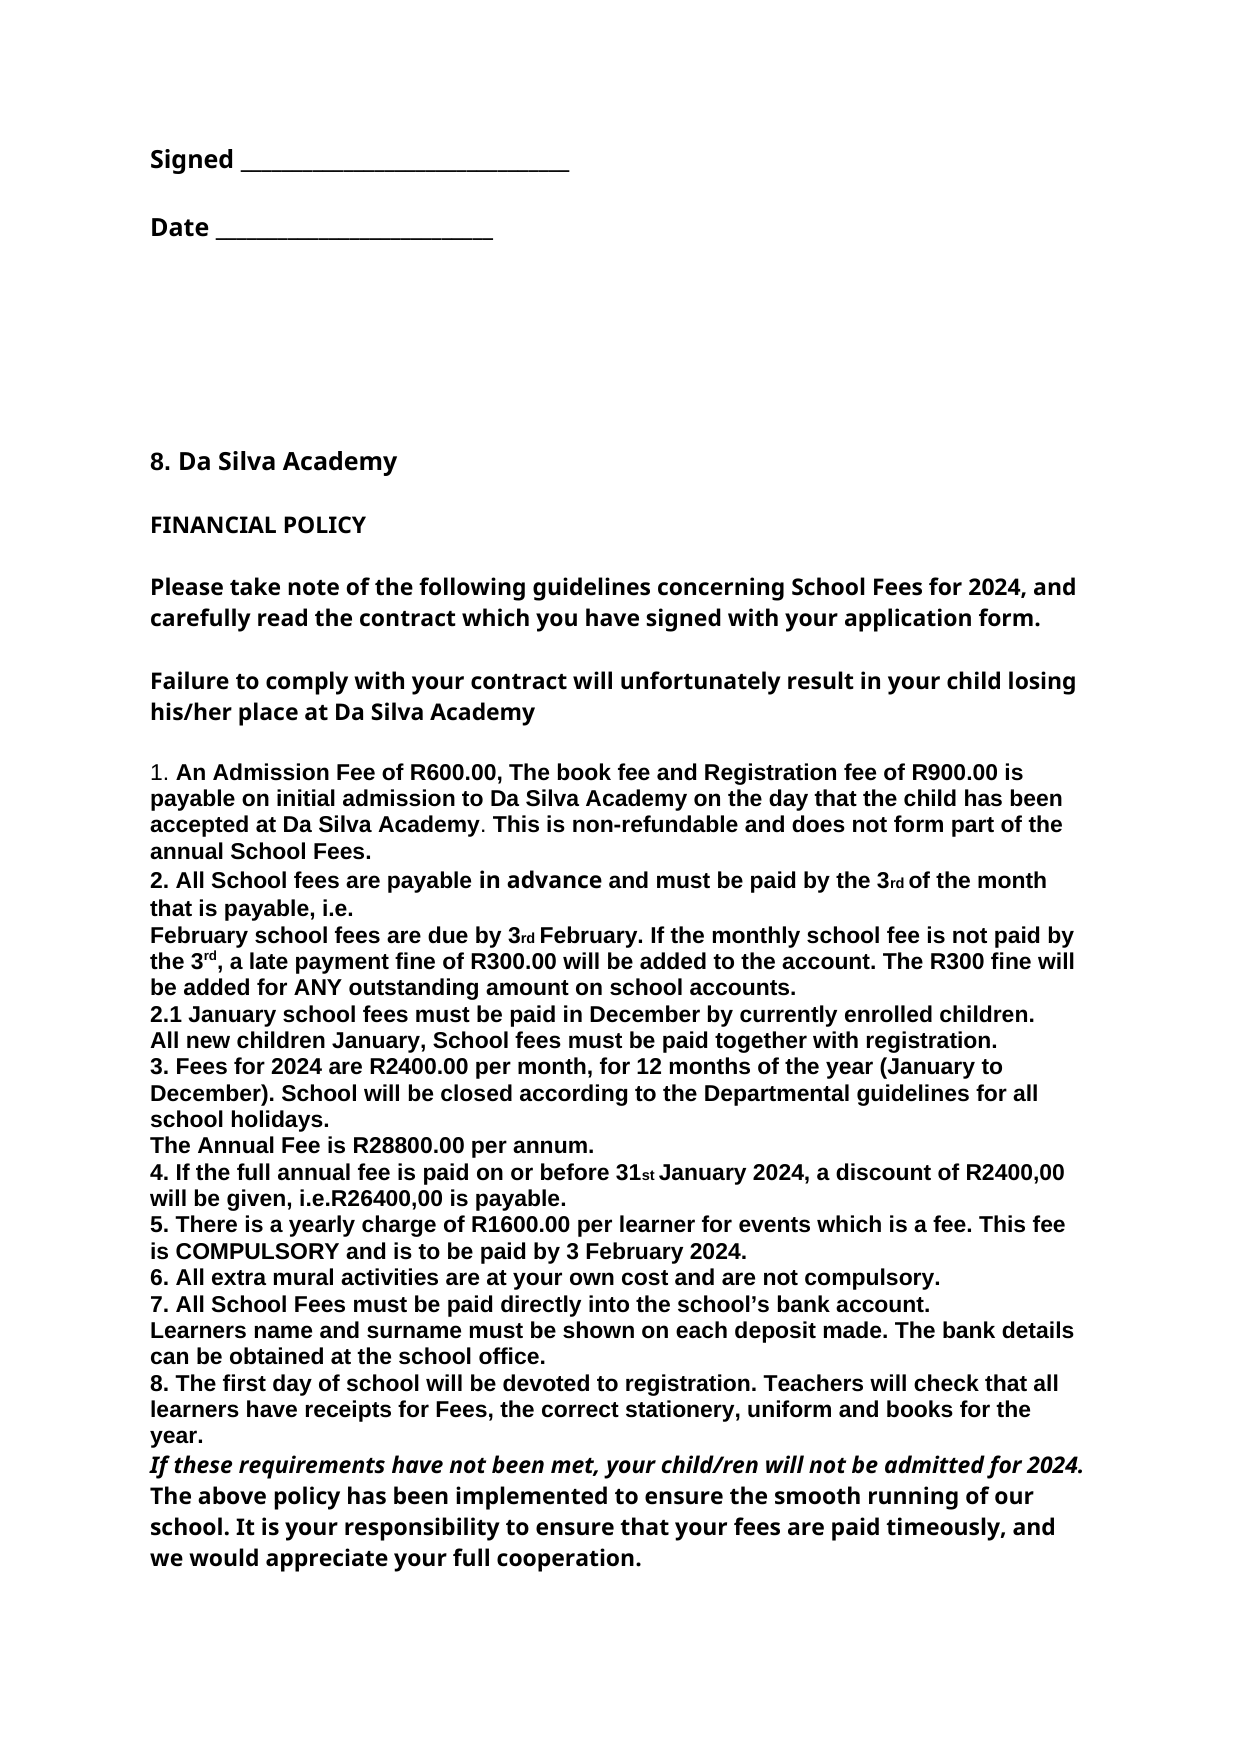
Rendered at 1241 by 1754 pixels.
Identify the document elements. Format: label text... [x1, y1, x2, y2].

text Signed ________________________________ [150, 142, 1090, 176]
text If these requirements have not been met, your child/ren will not be admitted for 2024. [150, 1449, 1090, 1480]
text 8. The first day of school will be devoted to registration. Teachers will check that all learners have receipts for Fees, the correct stationery, uniform and books for the year. [150, 1369, 1090, 1449]
text Date ___________________________ [150, 210, 1090, 244]
text February school fees are due by 3rd February. If the monthly school fee is not paid by the 3rd, a late payment fine of R300.00 will be added to the account. The R300 fine will be added for ANY outstanding amount on school accounts. [150, 922, 1090, 1001]
text 2.1 January school fees must be paid in December by currently enrolled children. [150, 1001, 1090, 1027]
text 1. An Admission Fee of R600.00, The book fee and Registration fee of R900.00 is payable on initial admission to Da Silva Academy on the day that the child has been accepted at Da Silva Academy. This is non-refundable and does not form part of the annual School Fees. [150, 758, 1090, 864]
text Learners name and surname must be shown on each deposit made. The bank details can be obtained at the school office. [150, 1317, 1090, 1369]
text Failure to comply with your contract will unfortunately result in your child losing his/her place at Da Silva Academy [150, 665, 1090, 727]
text 7. All School Fees must be paid directly into the school’s bank account. [150, 1291, 1090, 1317]
text The above policy has been implemented to ensure the smooth running of our school. It is your responsibility to ensure that your fees are paid timeously, and we would appreciate your full cooperation. [150, 1480, 1090, 1574]
text 5. There is a yearly charge of R1600.00 per learner for events which is a fee. This fee is COMPULSORY and is to be paid by 3 February 2024. [150, 1211, 1090, 1264]
text 2. All School fees are payable in advance and must be paid by the 3rd of the month that is payable, i.e. [150, 864, 1090, 922]
text 4. If the full annual fee is paid on or before 31st January 2024, a discount of R2400,00 will be given, i.e.R26400,00 is payable. [150, 1159, 1090, 1211]
text All new children January, School fees must be paid together with registration. [150, 1027, 1090, 1053]
text Please take note of the following guidelines concerning School Fees for 2024, and carefully read the contract which you have signed with your application form. [150, 571, 1090, 633]
text The Annual Fee is R28800.00 per annum. [150, 1132, 1090, 1159]
text 8. Da Silva Academy [150, 443, 1090, 477]
text 3. Fees for 2024 are R2400.00 per month, for 12 months of the year (January to December). School will be closed according to the Departmental guidelines for all school holidays. [150, 1053, 1090, 1132]
text 6. All extra mural activities are at your own cost and are not compulsory. [150, 1264, 1090, 1291]
text FINANCIAL POLICY [150, 508, 1090, 540]
